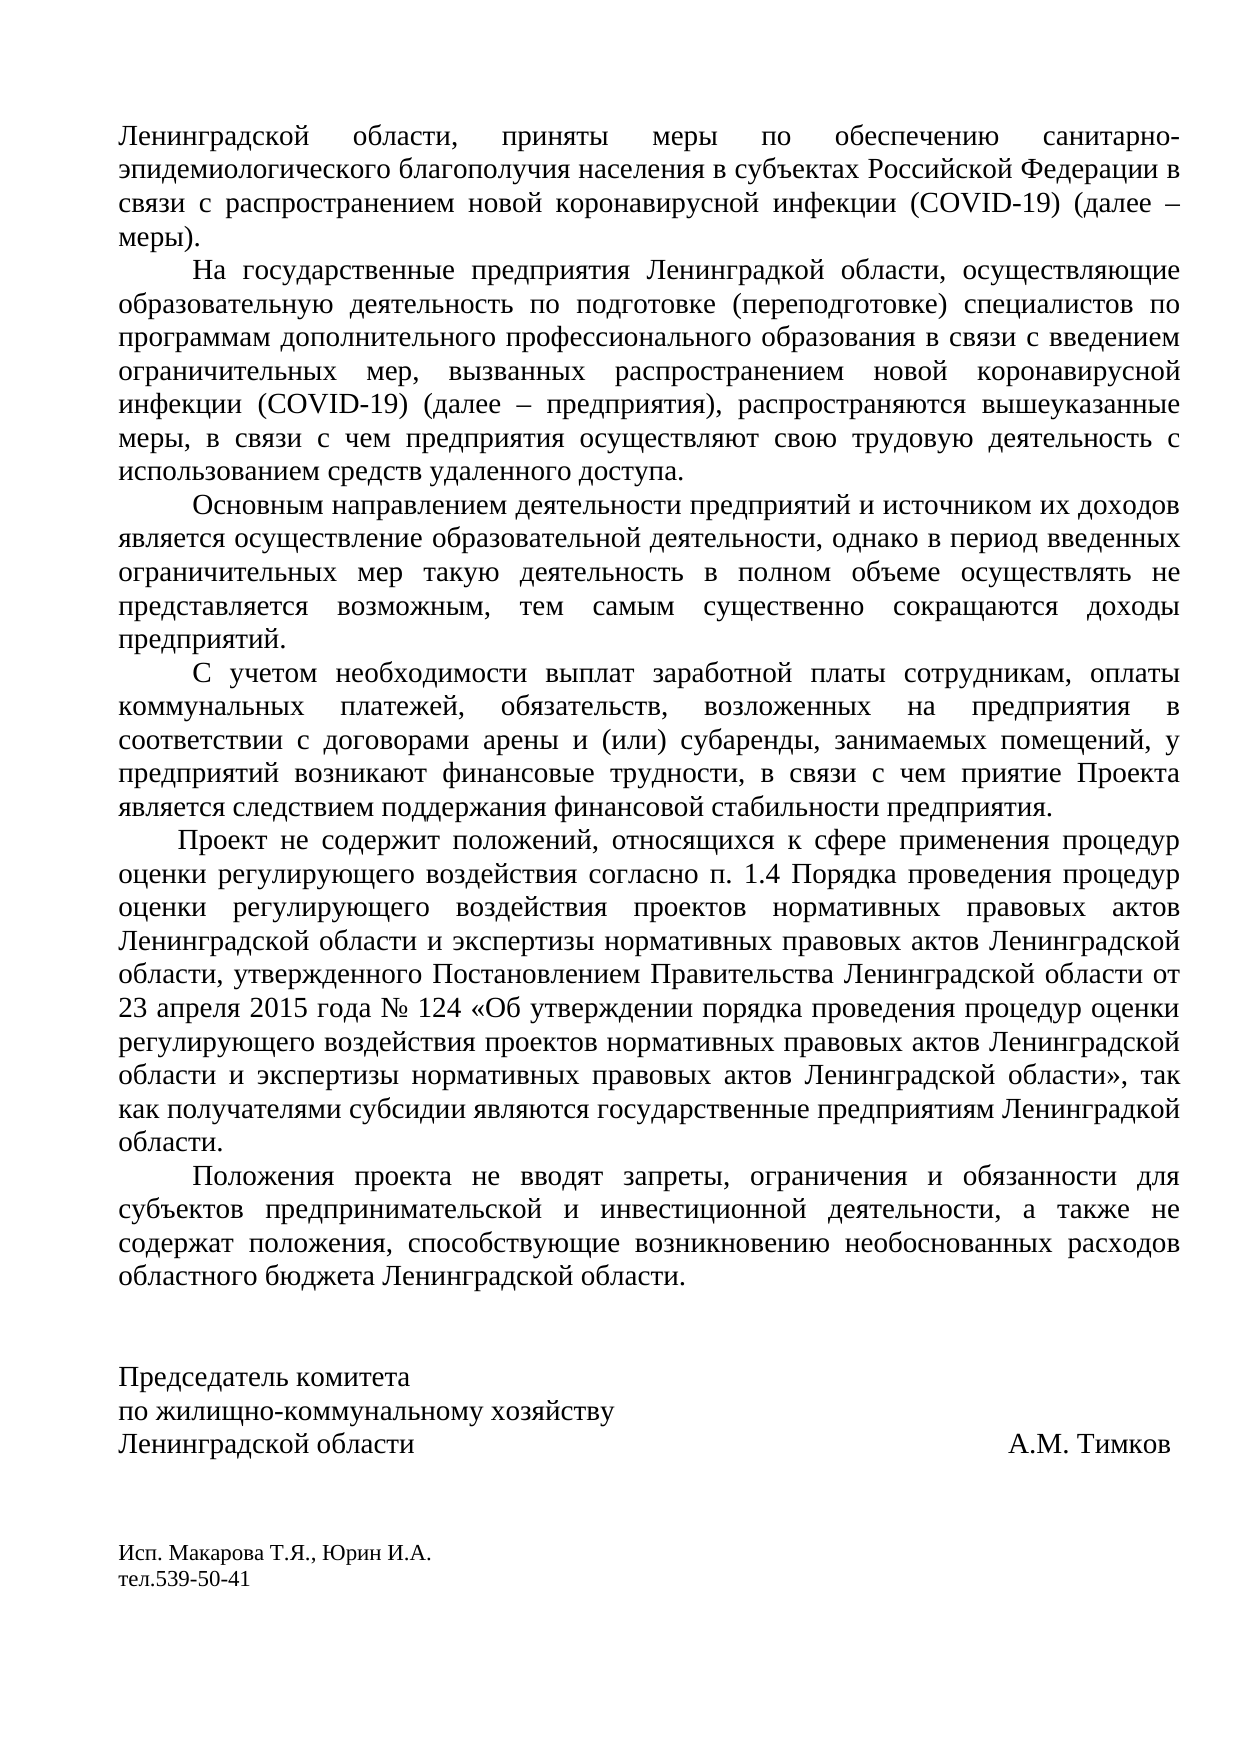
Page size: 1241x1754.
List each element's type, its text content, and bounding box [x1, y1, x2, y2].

text С учетом необходимости выплат заработной платы сотрудникам, оплаты коммунальных платежей, обязательств, возложенных на предприятия в соответствии с договорами арены и (или) субаренды, занимаемых помещений, у предприятий возникают финансовые трудности, в связи с чем приятие Проекта является следствием поддержания финансовой стабильности предприятия. [118, 655, 1181, 822]
text Основным направлением деятельности предприятий и источником их доходов является осуществление образовательной деятельности, однако в период введенных ограничительных мер такую деятельность в полном объеме осуществлять не представляется возможным, тем самым существенно сокращаются доходы предприятий. [118, 487, 1181, 655]
text Исп. Макарова Т.Я., Юрин И.А. [118, 1539, 1181, 1565]
text На государственные предприятия Ленинградкой области, осуществляющие образовательную деятельность по подготовке (переподготовке) специалистов по программам дополнительного профессионального образования в связи с введением ограничительных мер, вызванных распространением новой коронавирусной инфекции (COVID-19) (далее – предприятия), распространяются вышеуказанные меры, в связи с чем предприятия осуществляют свою трудовую деятельность с использованием средств удаленного доступа. [118, 252, 1181, 487]
text Положения проекта не вводят запреты, ограничения и обязанности для субъектов предпринимательской и инвестиционной деятельности, а также не содержат положения, способствующие возникновению необоснованных расходов областного бюджета Ленинградской области. [118, 1158, 1181, 1292]
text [118, 118, 1181, 252]
text Ленинградской области А.М. Тимков [118, 1426, 1181, 1460]
text по жилищно-коммунальному хозяйству [118, 1393, 1181, 1426]
text Проект не содержит положений, относящихся к сфере применения процедур оценки регулирующего воздействия согласно п. 1.4 Порядка проведения процедур оценки регулирующего воздействия проектов нормативных правовых актов Ленинградской области и экспертизы нормативных правовых актов Ленинградской области, утвержденного Постановлением Правительства Ленинградской области от 23 апреля 2015 года № 124 «Об утверждении порядка проведения процедур оценки регулирующего воздействия проектов нормативных правовых актов Ленинградской области и экспертизы нормативных правовых актов Ленинградской области», так как получателями субсидии являются государственные предприятиям Ленинградкой области. [118, 822, 1181, 1158]
text тел.539-50-41 [118, 1565, 1181, 1592]
text Председатель комитета [118, 1359, 1181, 1393]
